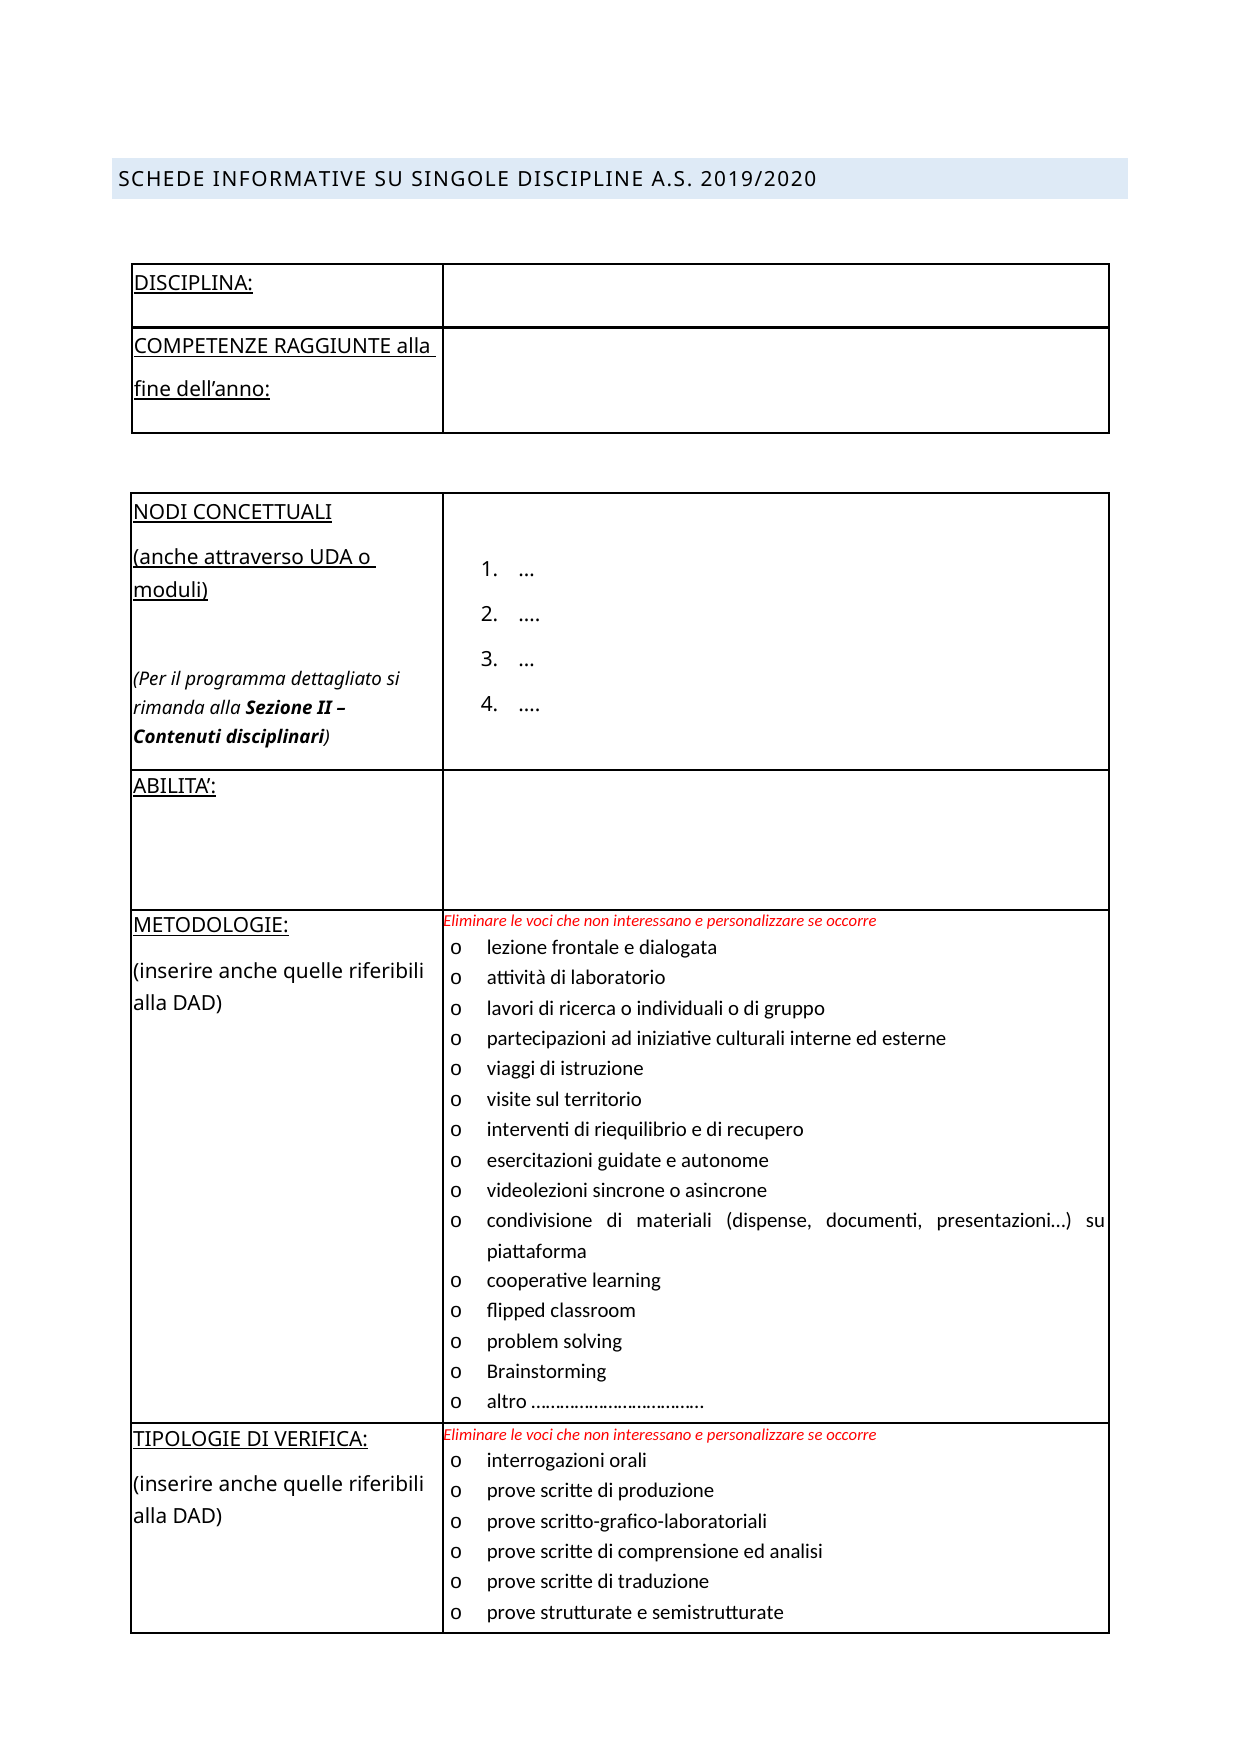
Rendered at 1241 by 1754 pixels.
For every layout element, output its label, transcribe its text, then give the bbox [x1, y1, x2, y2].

table_cell ABILITA’: [132, 771, 442, 908]
table_cell [444, 771, 1108, 908]
table_header [444, 265, 1108, 326]
table_cell COMPETENZE RAGGIUNTE alla fine dell’anno: [133, 329, 442, 432]
table_header DISCIPLINA: [133, 265, 442, 326]
table_cell Eliminare le voci che non interessano e personalizzare se occorre lezione frontale e dialogata attività di laboratorio lavori di ricerca o individuali o di gruppo partecipazioni ad iniziative culturali interne ed esterne viaggi di istruzione visite sul territorio interventi di riequilibrio e di recupero esercitazioni guidate e autonome videolezioni sincrone o asincrone condivisione di materiali (dispense, documenti, presentazioni…) su piattaforma cooperative learning flipped classroom problem solving Brainstorming altro ……………………………… [444, 911, 1108, 1422]
table_header … …. … …. [444, 494, 1108, 769]
subtitle Schede informative su singole discipline a.s. 2019/2020 [118, 164, 1122, 193]
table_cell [444, 1424, 1108, 1632]
table_header NODI CONCETTUALI (anche attraverso UDA o moduli) (Per il programma dettagliato si rimanda alla Sezione II – Contenuti disciplinari) [132, 494, 442, 769]
table_cell METODOLOGIE: (inserire anche quelle riferibili alla DAD) [132, 911, 442, 1422]
table_cell [444, 329, 1108, 432]
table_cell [132, 1424, 442, 1632]
